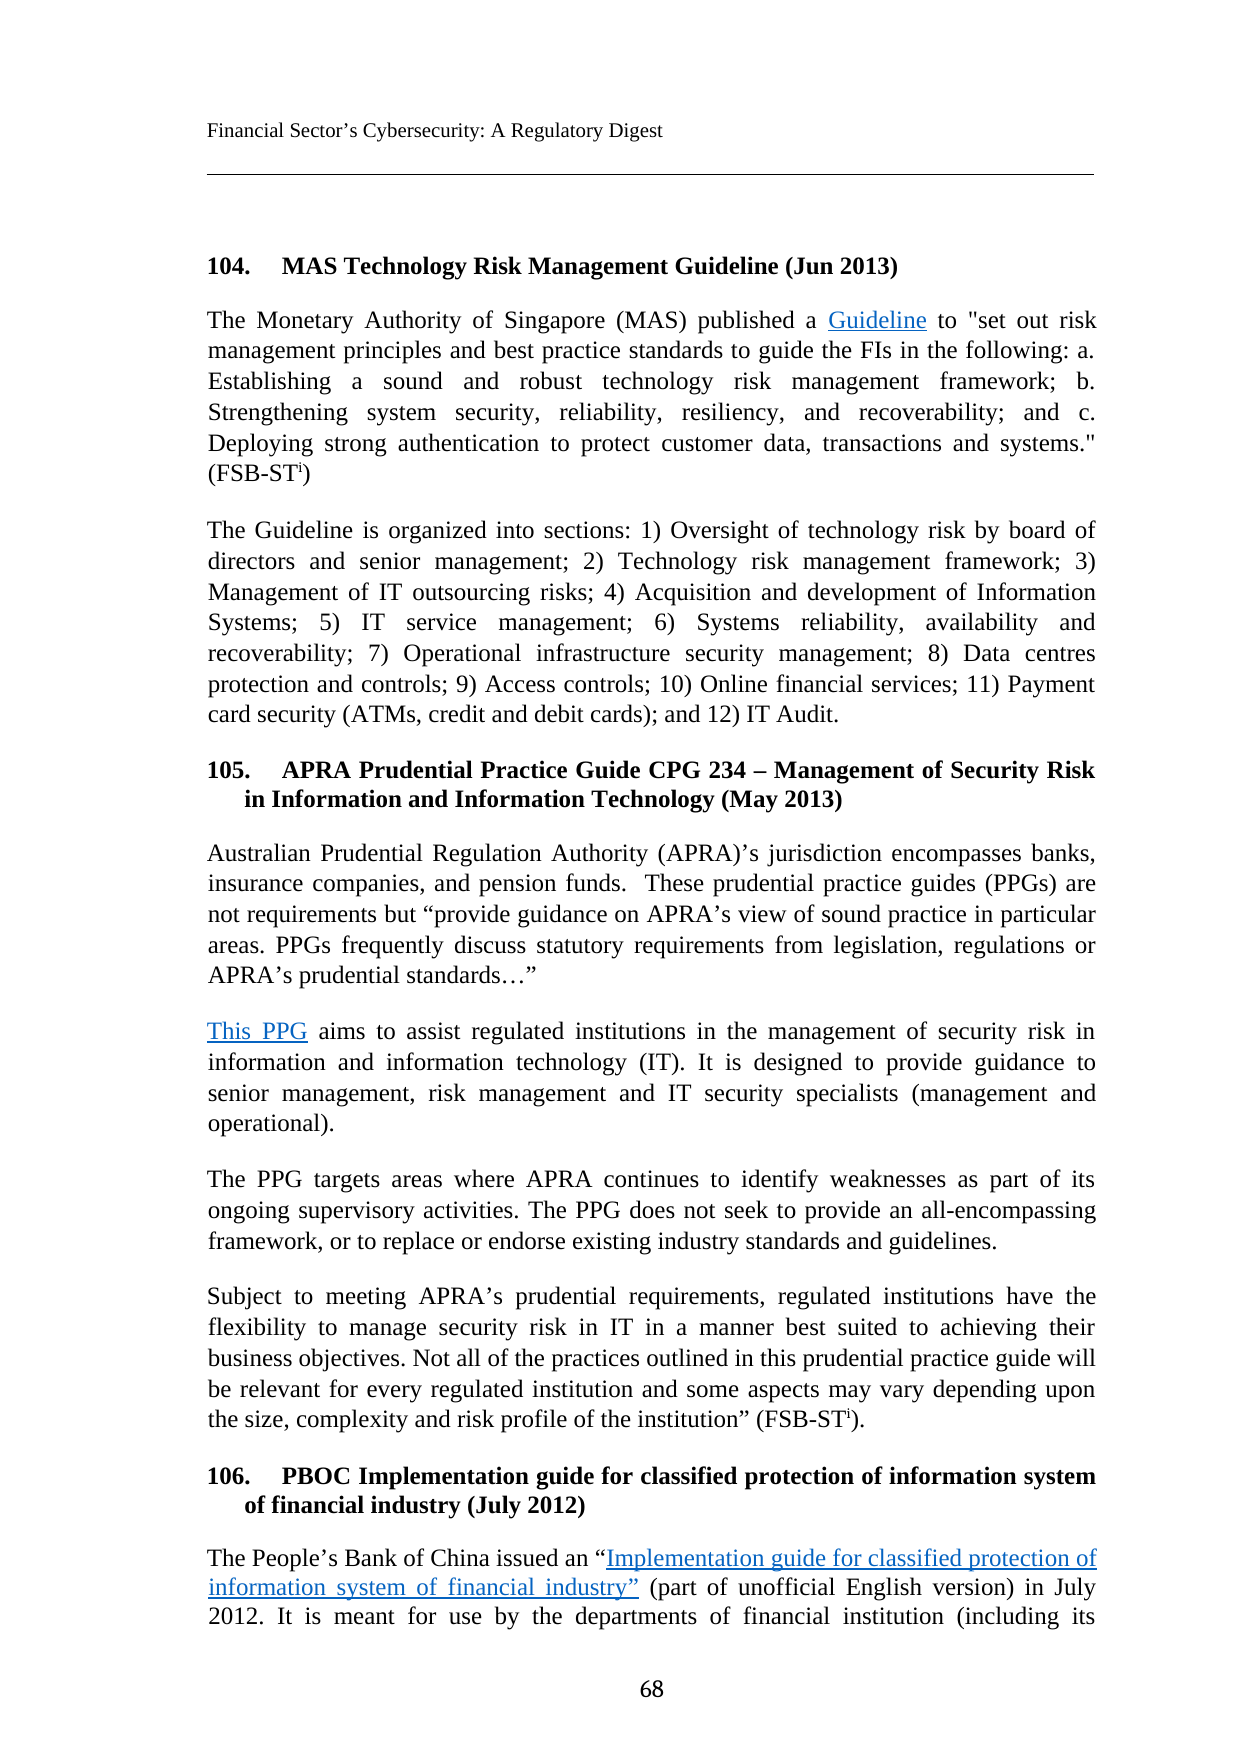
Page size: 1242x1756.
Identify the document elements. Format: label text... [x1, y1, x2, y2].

subtitle MAS Technology Risk Management Guideline (Jun 2013) [207, 251, 1097, 280]
subtitle APRA Prudential Practice Guide CPG 234 – Management of Security Risk in Information and Information Technology (May 2013) [207, 755, 1097, 813]
text This PPG aims to assist regulated institutions in the management of security risk in information and information technology (IT). It is designed to provide guidance to senior management, risk management and IT security specialists (management and operational). [207, 1016, 1097, 1137]
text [207, 1543, 1097, 1630]
text Australian Prudential Regulation Authority (APRA)’s jurisdiction encompasses banks, insurance companies, and pension funds. These prudential practice guides (PPGs) are not requirements but “provide guidance on APRA’s view of sound practice in particular areas. PPGs frequently discuss statutory requirements from legislation, regulations or APRA’s prudential standards…” [207, 838, 1097, 989]
text Subject to meeting APRA’s prudential requirements, regulated institutions have the flexibility to manage security risk in IT in a manner best suited to achieving their business objectives. Not all of the practices outlined in this prudential practice guide will be relevant for every regulated institution and some aspects may vary depending upon the size, complexity and risk profile of the institution” (FSB-STi). [207, 1281, 1097, 1434]
text The PPG targets areas where APRA continues to identify weaknesses as part of its ongoing supervisory activities. The PPG does not seek to provide an all-encompassing framework, or to replace or endorse existing industry standards and guidelines. [207, 1164, 1097, 1254]
subtitle PBOC Implementation guide for classified protection of information system of financial industry (July 2012) [207, 1461, 1097, 1518]
text The Guideline is organized into sections: 1) Oversight of technology risk by board of directors and senior management; 2) Technology risk management framework; 3) Management of IT outsourcing risks; 4) Acquisition and development of Information Systems; 5) IT service management; 6) Systems reliability, availability and recoverability; 7) Operational infrastructure security management; 8) Data centres protection and controls; 9) Access controls; 10) Online financial services; 11) Payment card security (ATMs, credit and debit cards); and 12) IT Audit. [207, 515, 1097, 728]
text The Monetary Authority of Singapore (MAS) published a Guideline to "set out risk management principles and best practice standards to guide the FIs in the following: a. Establishing a sound and robust technology risk management framework; b. Strengthening system security, reliability, resiliency, and recoverability; and c. Deploying strong authentication to protect customer data, transactions and systems." (FSB-STi) [207, 305, 1097, 488]
